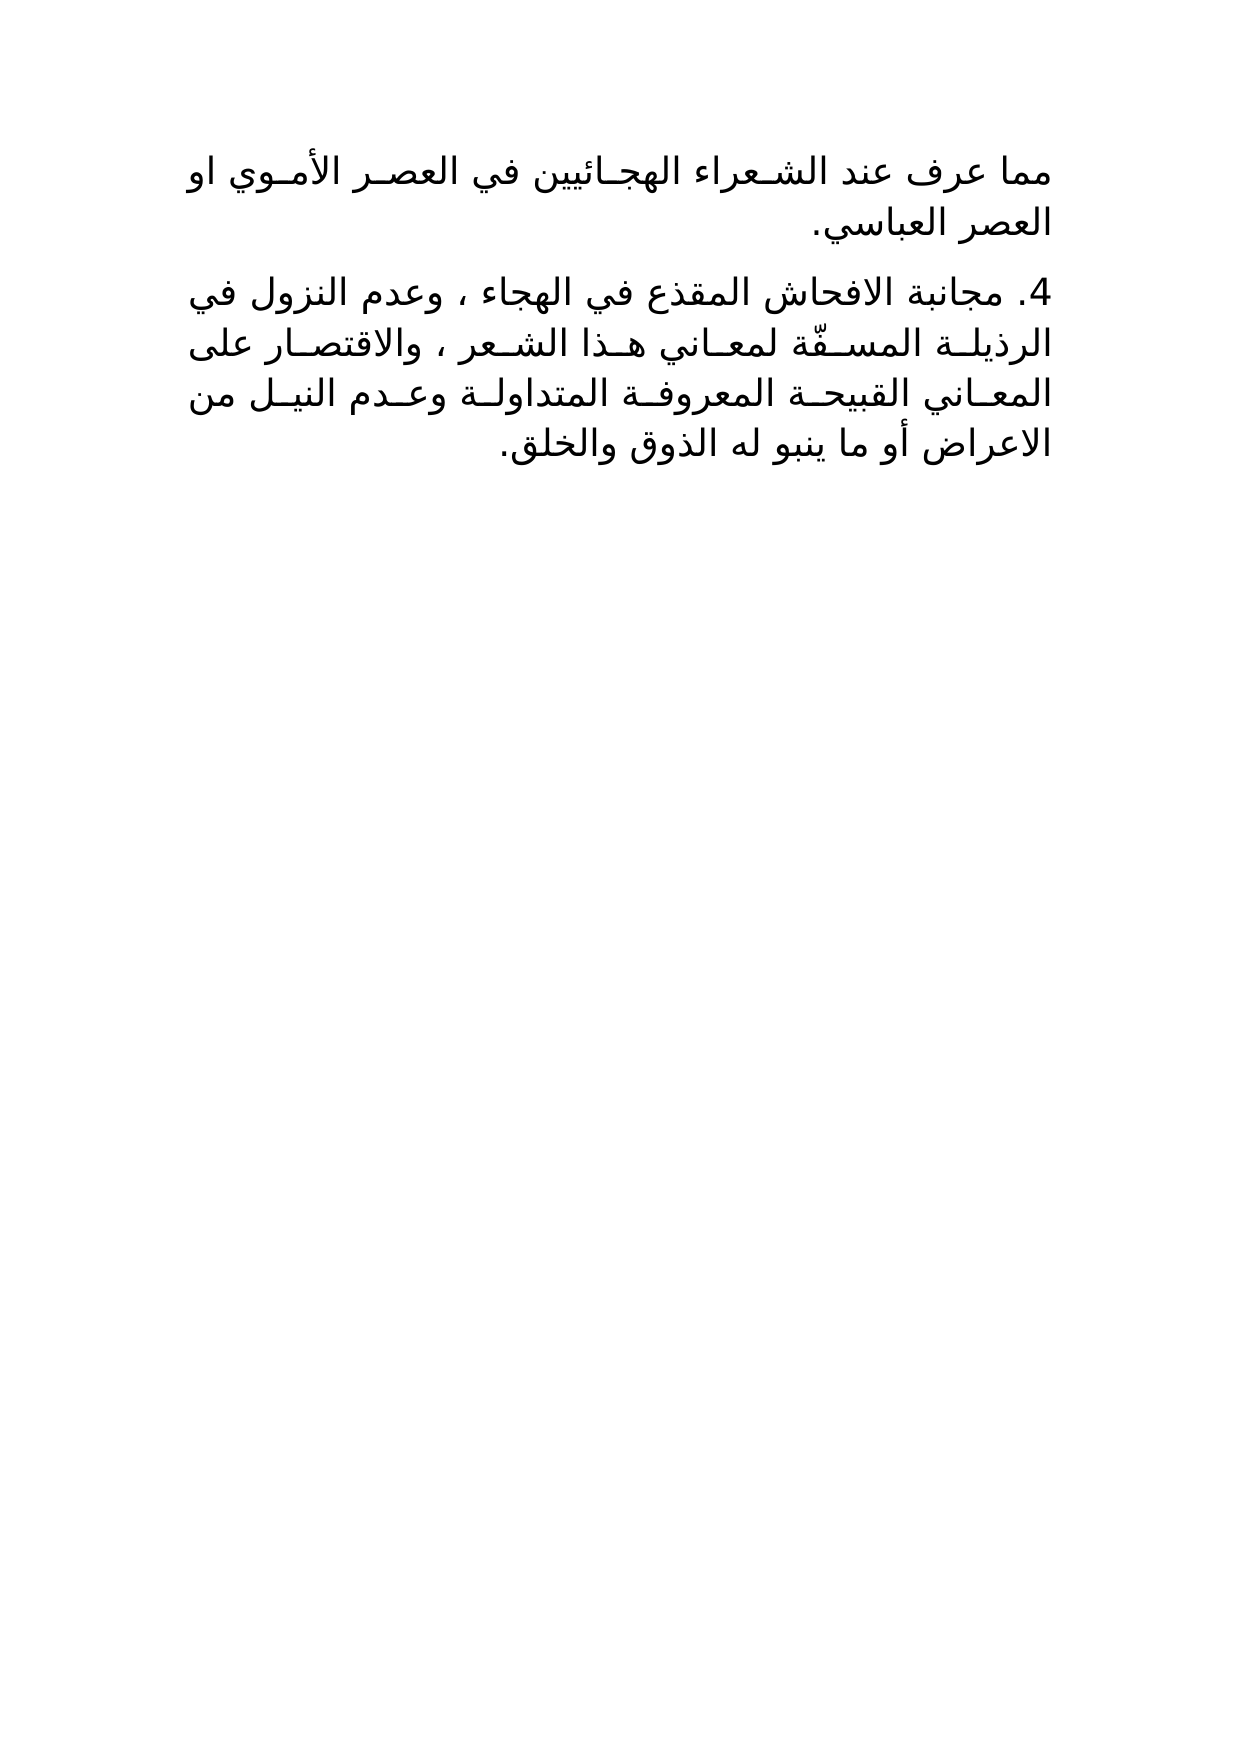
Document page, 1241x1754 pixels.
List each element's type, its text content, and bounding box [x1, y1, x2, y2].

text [187, 150, 1053, 244]
text 4. مجانبة الافحاش المقذع في الهجاء ، وعدم النزول في الرذيلة المسفّة لمعاني هذا الشعر ، والاقتصار على المعاني القبيحة المعروفة المتداولة وعدم النيل من الاعراض أو ما ينبو له الذوق والخلق. [187, 271, 1053, 465]
